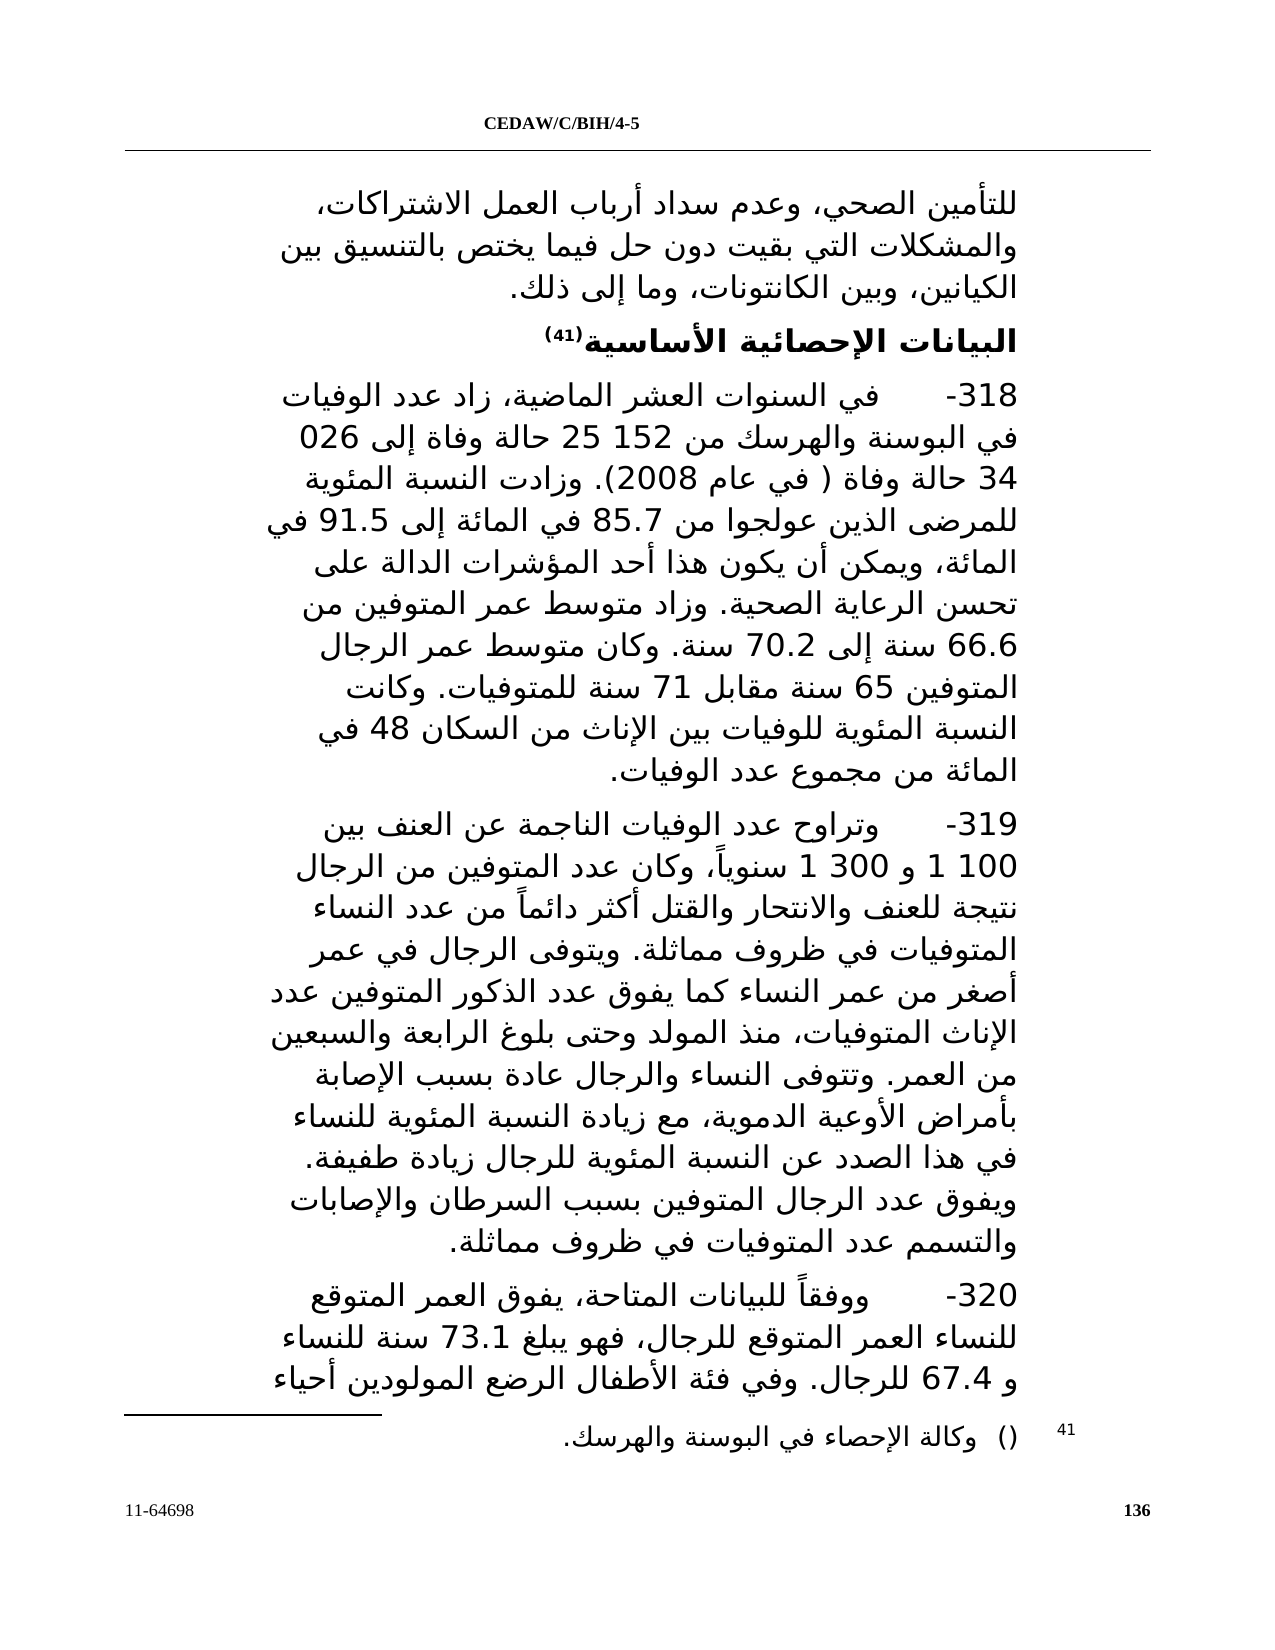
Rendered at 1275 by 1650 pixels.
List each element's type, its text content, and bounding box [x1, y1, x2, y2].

text 318- في السنوات العشر الماضية، زاد عدد الوفيات في البوسنة والهرسك من 152 25 حالة وفاة إلى 026 34 حالة وفاة ( في عام 2008). وزادت النسبة المئوية للمرضى الذين عولجوا من 85.7 في المائة إلى 91.5 في المائة، ويمكن أن يكون هذا أحد المؤشرات الدالة على تحسن الرعاية الصحية. وزاد متوسط عمر المتوفين من 66.6 سنة إلى 70.2 سنة. وكان متوسط عمر الرجال المتوفين 65 سنة مقابل 71 سنة للمتوفيات. وكانت النسبة المئوية للوفيات بين الإناث من السكان 48 في المائة من مجموع عدد الوفيات. [256, 373, 1018, 790]
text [256, 1273, 1018, 1398]
text 319- وتراوح عدد الوفيات الناجمة عن العنف بين 100 1 و 300 1 سنوياً، وكان عدد المتوفين من الرجال نتيجة للعنف والانتحار والقتل أكثر دائماً من عدد النساء المتوفيات في ظروف مماثلة. ويتوفى الرجال في عمر أصغر من عمر النساء كما يفوق عدد الذكور المتوفين عدد الإناث المتوفيات، منذ المولد وحتى بلوغ الرابعة والسبعين من العمر. وتتوفى النساء والرجال عادة بسبب الإصابة بأمراض الأوعية الدموية، مع زيادة النسبة المئوية للنساء في هذا الصدد عن النسبة المئوية للرجال زيادة طفيفة. ويفوق عدد الرجال المتوفين بسبب السرطان والإصابات والتسمم عدد المتوفيات في ظروف مماثلة. [256, 802, 1018, 1261]
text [256, 181, 1018, 306]
text البيانات الإحصائية الأساسية() [256, 319, 1151, 361]
